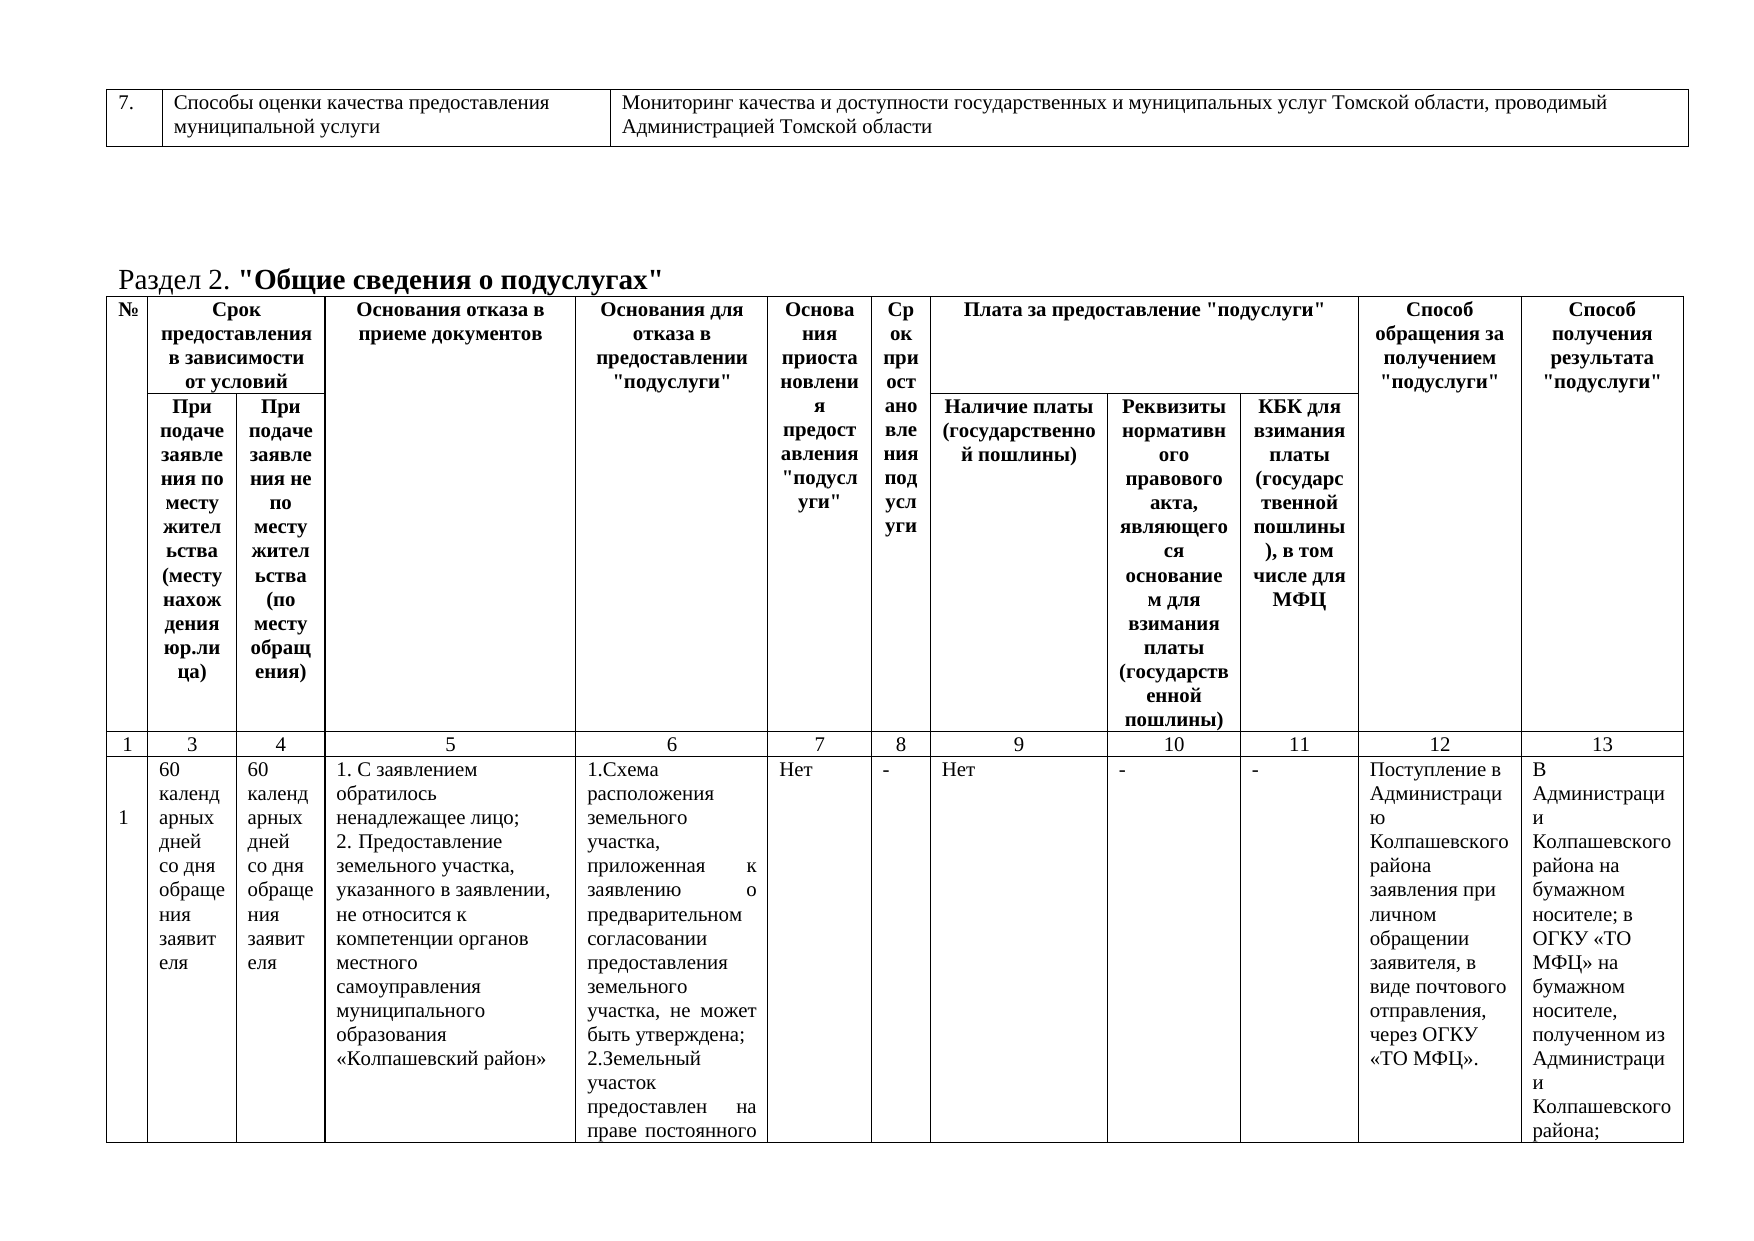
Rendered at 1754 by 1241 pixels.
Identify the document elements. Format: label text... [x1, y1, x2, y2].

table_cell 11 [1241, 732, 1358, 756]
table_cell Способы оценки качества предоставления муниципальной услуги [163, 90, 610, 146]
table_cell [148, 757, 236, 1142]
table_cell При подаче заявления не по месту жительства (по месту обращения) [237, 394, 324, 731]
table_cell 3 [148, 732, 236, 756]
table_cell 7. [107, 90, 162, 146]
table_header Основания для отказа в предоставлении "подуслуги" [576, 297, 767, 731]
table_cell 8 [872, 732, 930, 756]
table_cell Нет [768, 757, 871, 1142]
table_cell 9 [931, 732, 1107, 756]
table_cell 1 [107, 757, 147, 1142]
table_header Срок приостановления подуслуги [872, 297, 930, 731]
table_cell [326, 757, 575, 1142]
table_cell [1359, 757, 1521, 1142]
table_cell - [872, 757, 930, 1142]
table_cell Нет [931, 757, 1107, 1142]
table_cell 5 [326, 732, 575, 756]
table_cell Мониторинг качества и доступности государственных и муниципальных услуг Томской области, проводимый Администрацией Томской области [611, 90, 1688, 146]
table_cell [237, 757, 324, 1142]
table_cell - [1241, 757, 1358, 1142]
table_cell 4 [237, 732, 324, 756]
table_header Срок предоставления в зависимости от условий [148, 297, 324, 393]
table_cell При подаче заявления по месту жительства (месту нахождения юр.лица) [148, 394, 236, 731]
table_cell 13 [1522, 732, 1683, 756]
table_cell - [1108, 757, 1240, 1142]
table_cell Реквизиты нормативного правового акта, являющегося основанием для взимания платы (государственной пошлины) [1108, 394, 1240, 731]
table_cell 10 [1108, 732, 1240, 756]
table_header № [107, 297, 147, 731]
table_cell 6 [576, 732, 767, 756]
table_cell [576, 757, 767, 1142]
table_header Плата за предоставление "подуслуги" [931, 297, 1358, 393]
table_header Основания отказа в приеме документов [326, 297, 575, 731]
table_cell 7 [768, 732, 871, 756]
table_cell 12 [1359, 732, 1521, 756]
table_header Основания приостановления предоставления "подуслуги" [768, 297, 871, 731]
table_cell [1522, 757, 1683, 1142]
table_cell КБК для взимания платы (государственной пошлины), в том числе для МФЦ [1241, 394, 1358, 731]
table_header Способ получения результата "подуслуги" [1522, 297, 1683, 731]
table_header Способ обращения за получением "подуслуги" [1359, 297, 1521, 731]
table_cell Наличие платы (государственной пошлины) [931, 394, 1107, 731]
table_cell 1 [107, 732, 147, 756]
text Раздел 2. "Общие сведения о подуслугах" [118, 262, 1636, 296]
